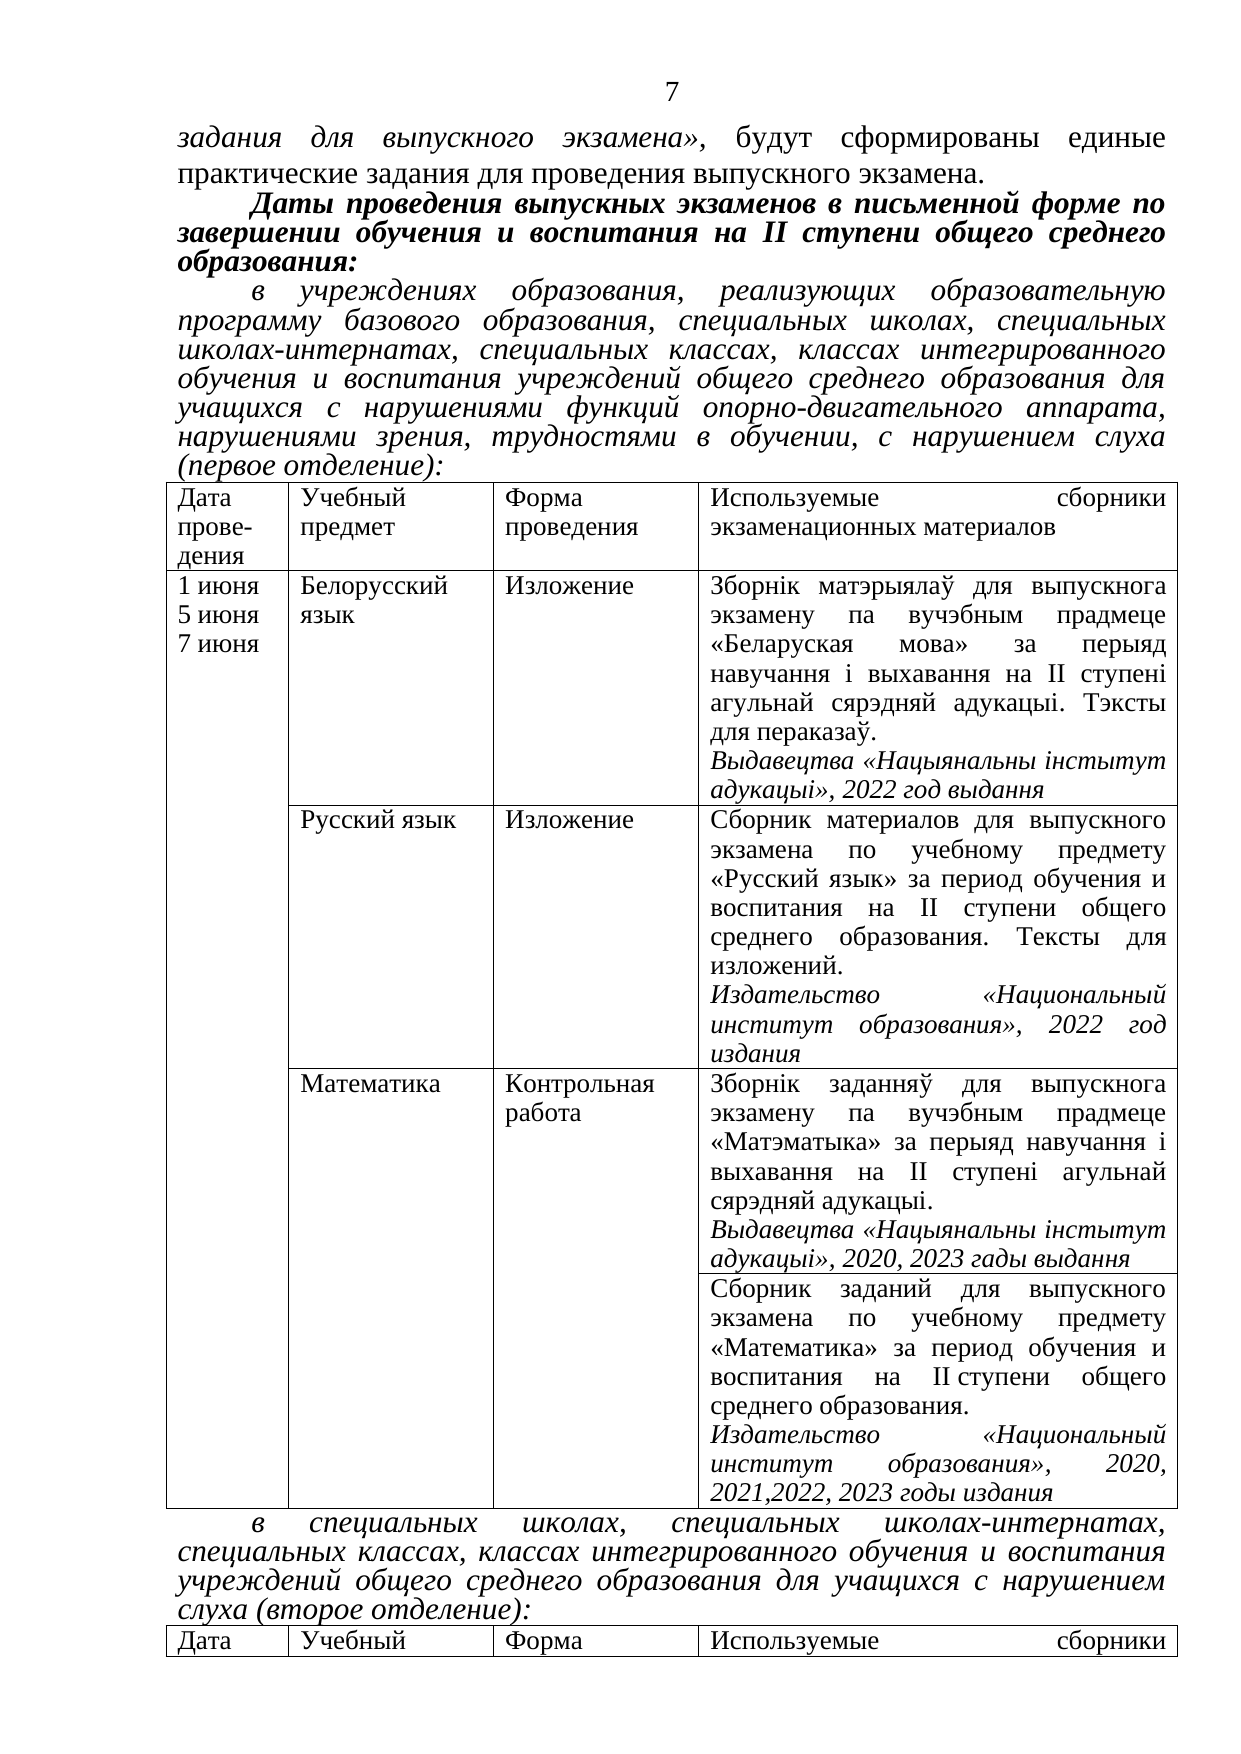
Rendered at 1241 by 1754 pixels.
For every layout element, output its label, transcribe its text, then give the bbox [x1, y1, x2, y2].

table_cell Зборнік заданняў для выпускнога экзамену па вучэбным прадмеце «Матэматыка» за перыяд навучання і выхавання на II ступені агульнай сярэдняй адукацыі. Выдавецтва «Нацыянальны інстытут адукацыі», 2020, 2023 гады выдання [699, 1069, 1177, 1273]
table_cell Контрольная работа [494, 1069, 698, 1508]
table_header Форма проведения [494, 483, 698, 570]
table_cell Русский язык [289, 806, 493, 1068]
text в специальных школах, специальных школах-интернатах, специальных классах, классах интегрированного обучения и воспитания учреждений общего среднего образования для учащихся с нарушением слуха (второе отделение): [177, 1509, 1166, 1625]
table_cell Сборник материалов для выпускного экзамена по учебному предмету «Русский язык» за период обучения и воспитания на II ступени общего среднего образования. Тексты для изложений. Издательство «Национальный институт образования», 2022 год издания [699, 806, 1177, 1068]
table_cell Математика [289, 1069, 493, 1508]
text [177, 118, 1166, 190]
table_header Дата прове-дения [167, 1626, 288, 1656]
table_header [699, 1626, 1177, 1656]
table_cell 1 июня 5 июня 7 июня [167, 571, 288, 1508]
table_cell Сборник заданий для выпускного экзамена по учебному предмету «Математика» за период обучения и воспитания на II ступени общего среднего образования. Издательство «Национальный институт образования», 2020, 2021,2022, 2023 годы издания [699, 1274, 1177, 1508]
table_cell Изложение [494, 806, 698, 1068]
table_header Используемые сборники экзаменационных материалов [699, 483, 1177, 570]
table_cell Зборнік матэрыялаў для выпускнога экзамену па вучэбным прадмеце «Беларуская мова» за перыяд навучання і выхавання на II ступені агульнай сярэдняй адукацыі. Тэксты для пераказаў. Выдавецтва «Нацыянальны інстытут адукацыі», 2022 год выдання [699, 571, 1177, 804]
text Даты проведения выпускных экзаменов в письменной форме по завершении обучения и воспитания на II ступени общего среднего образования: [177, 190, 1166, 277]
table_header Учебный предмет [289, 483, 493, 570]
table_header Учебный предмет [289, 1626, 493, 1656]
table_header Дата прове-дения [167, 483, 288, 570]
table_header Форма проведения [494, 1626, 698, 1656]
table_cell Изложение [494, 571, 698, 804]
table_cell Белорусский язык [289, 571, 493, 804]
text в учреждениях образования, реализующих образовательную программу базового образования, специальных школах, специальных школах-интернатах, специальных классах, классах интегрированного обучения и воспитания учреждений общего среднего образования для учащихся с нарушениями функций опорно-двигательного аппарата, нарушениями зрения, трудностями в обучении, с нарушением слуха (первое отделение): [177, 277, 1166, 482]
